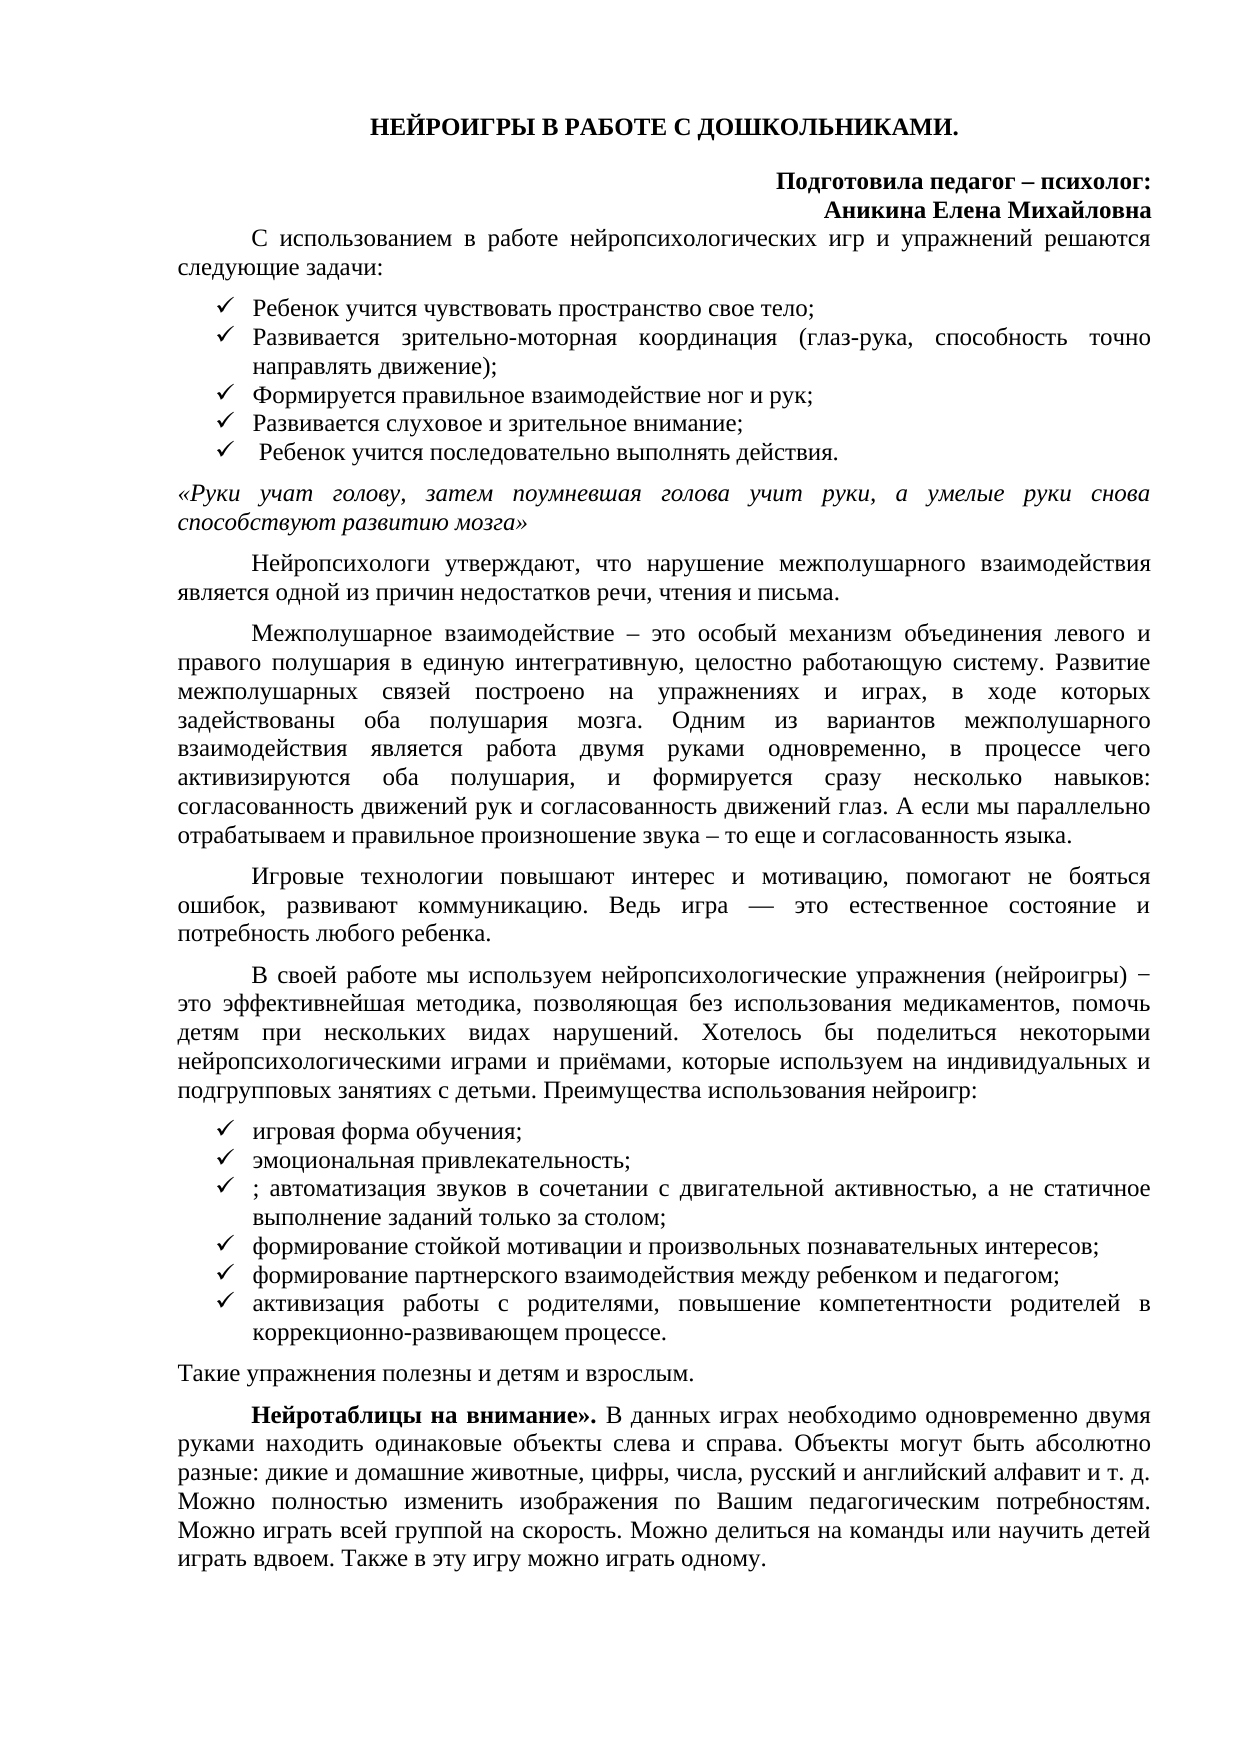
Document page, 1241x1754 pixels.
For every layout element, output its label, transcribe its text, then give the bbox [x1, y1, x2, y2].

text Подготовила педагог – психолог: [177, 166, 1152, 195]
text Нейропсихологи утверждают, что нарушение межполушарного взаимодействия является одной из причин недостатков речи, чтения и письма. [177, 548, 1152, 606]
list Ребенок учится последовательно выполнять действия. [215, 437, 1152, 466]
list ; автоматизация звуков в сочетании с двигательной активностью, а не статичное выполнение заданий только за столом; [215, 1173, 1152, 1231]
text Такие упражнения полезны и детям и взрослым. [177, 1358, 1152, 1387]
text С использованием в работе нейропсихологических игр и упражнений решаются следующие задачи: [177, 223, 1152, 281]
list игровая форма обучения; [215, 1116, 1152, 1145]
list активизация работы с родителями, повышение компетентности родителей в коррекционно-развивающем процессе. [215, 1288, 1152, 1346]
list Формируется правильное взаимодействие ног и рук; [215, 380, 1152, 408]
list Развивается зрительно-моторная координация (глаз-рука, способность точно направлять движение); [215, 322, 1152, 380]
text Аникина Елена Михайловна [177, 195, 1152, 223]
list Развивается слуховое и зрительное внимание; [215, 408, 1152, 437]
list эмоциональная привлекательность; [215, 1145, 1152, 1173]
text Нейротаблицы на внимание». В данных играх необходимо одновременно двумя руками находить одинаковые объекты слева и справа. Объекты могут быть абсолютно разные: дикие и домашние животные, цифры, числа, русский и английский алфавит и т. д. Можно полностью изменить изображения по Вашим педагогическим потребностям. Можно играть всей группой на скорость. Можно делиться на команды или научить детей играть вдвоем. Также в эту игру можно играть одному. [177, 1400, 1152, 1572]
text В своей работе мы используем нейропсихологические упражнения (нейроигры) − это эффективнейшая методика, позволяющая без использования медикаментов, помочь детям при нескольких видах нарушений. Хотелось бы поделиться некоторыми нейропсихологическими играми и приёмами, которые используем на индивидуальных и подгрупповых занятиях с детьми. Преимущества использования нейроигр: [177, 960, 1152, 1103]
list Ребенок учится чувствовать пространство свое тело; [215, 293, 1152, 322]
text Игровые технологии повышают интерес и мотивацию, помогают не бояться ошибок, развивают коммуникацию. Ведь игра — это естественное состояние и потребность любого ребенка. [177, 861, 1152, 947]
text Межполушарное взаимодействие – это особый механизм объединения левого и правого полушария в единую интегративную, целостно работающую систему. Развитие межполушарных связей построено на упражнениях и играх, в ходе которых задействованы оба полушария мозга. Одним из вариантов межполушарного взаимодействия является работа двумя руками одновременно, в процессе чего активизируются оба полушария, и формируется сразу несколько навыков: согласованность движений рук и согласованность движений глаз. А если мы параллельно отрабатываем и правильное произношение звука – то еще и согласованность языка. [177, 618, 1152, 848]
list формирование стойкой мотивации и произвольных познавательных интересов; [215, 1231, 1152, 1260]
text НЕЙРОИГРЫ В РАБОТЕ С ДОШКОЛЬНИКАМИ. [177, 112, 1152, 141]
list формирование партнерского взаимодействия между ребенком и педагогом; [215, 1260, 1152, 1288]
text «Руки учат голову, затем поумневшая голова учит руки, а умелые руки снова способствуют развитию мозга» [177, 478, 1152, 536]
